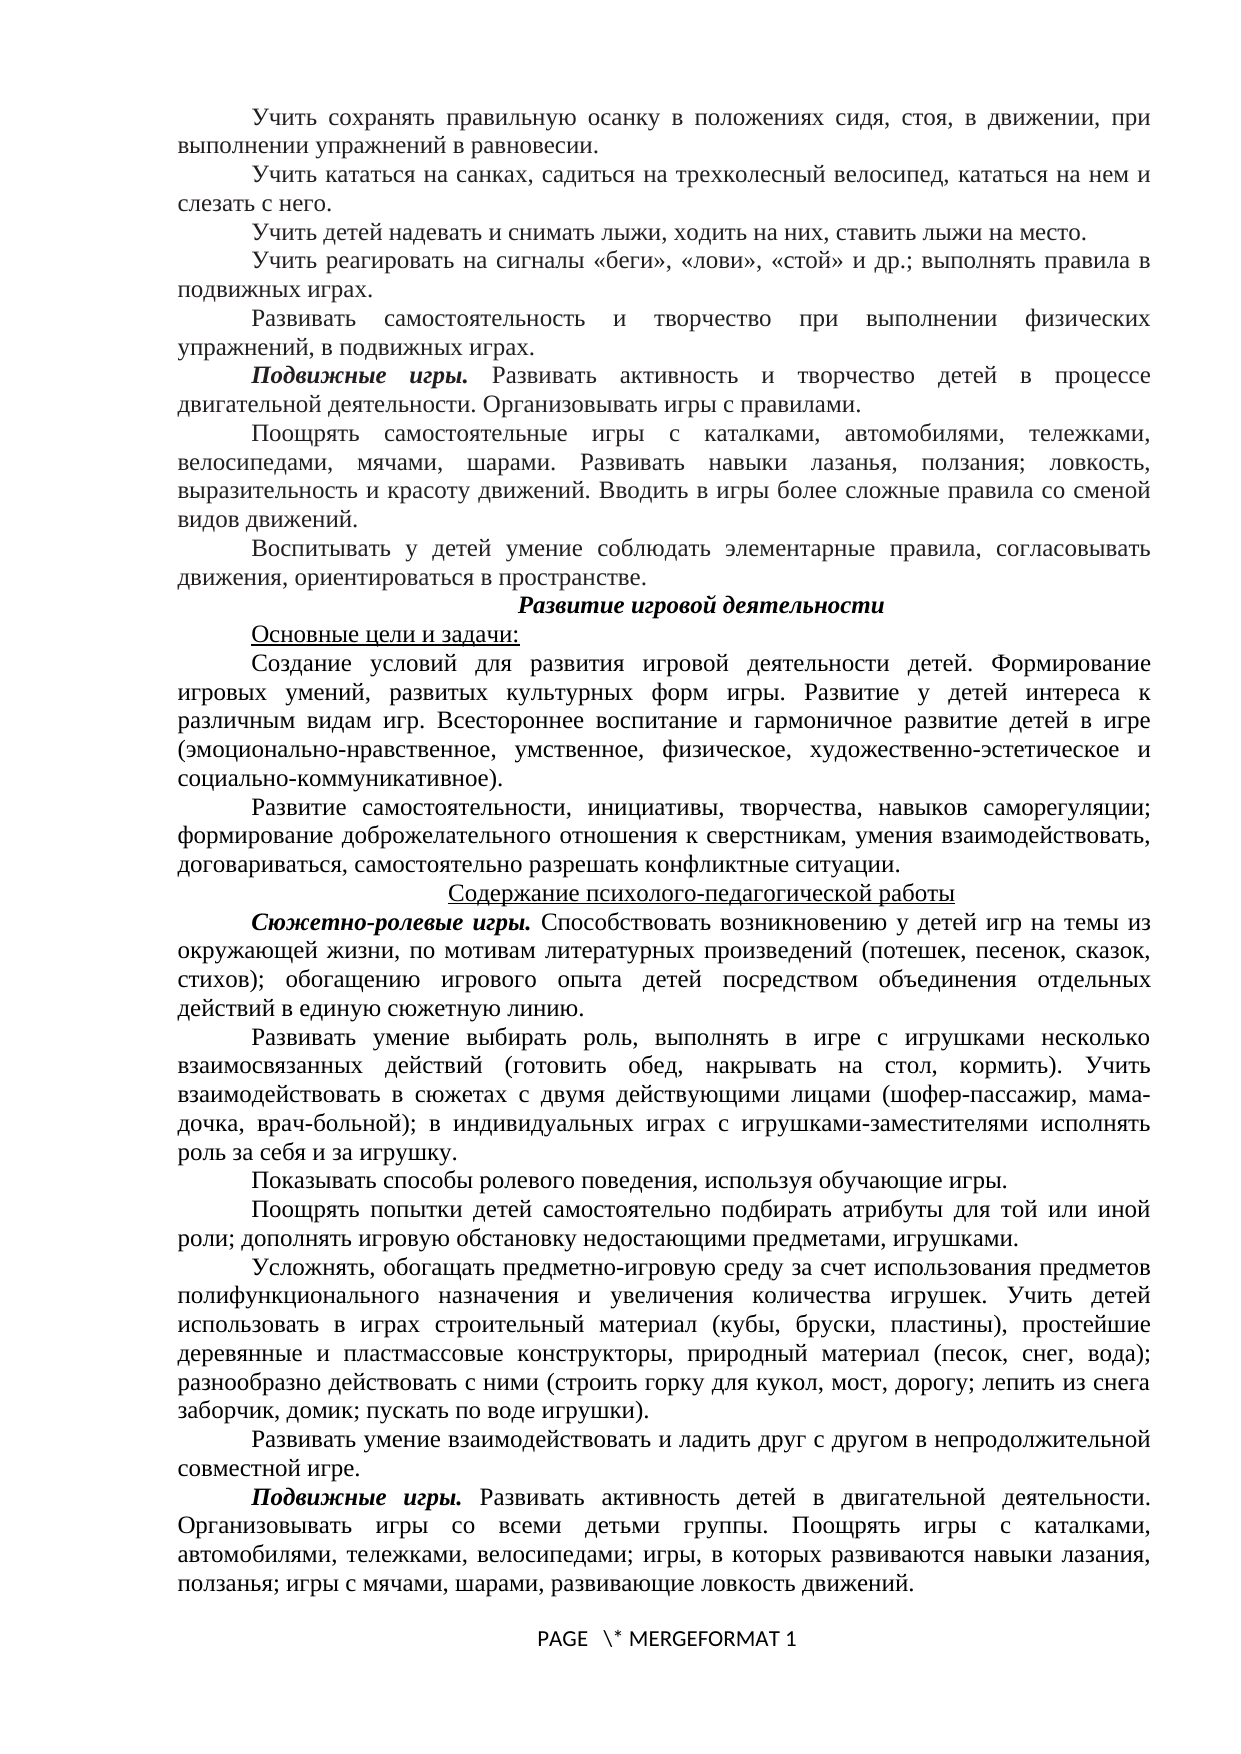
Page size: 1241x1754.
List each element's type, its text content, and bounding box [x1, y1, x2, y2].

text Развитие игровой деятельности [177, 591, 1152, 619]
text Развивать умение выбирать роль, выполнять в игре с игрушками несколько взаимосвязанных действий (готовить обед, накрывать на стол, кормить). Учить взаимодействовать в сюжетах с двумя действующими лицами (шофер-пассажир, мама-дочка, врач-больной); в индивидуальных играх с игрушками-заместителями исполнять роль за себя и за игрушку. [177, 1022, 1152, 1166]
text Учить кататься на санках, садиться на трехколесный велосипед, кататься на нем и слезать с него. [177, 159, 1152, 217]
text Учить реагировать на сигналы «беги», «лови», «стой» и др.; выполнять правила в подвижных играх. [177, 246, 1152, 303]
text Учить сохранять правильную осанку в положениях сидя, стоя, в движении, при выполнении упражнений в равновесии. [177, 102, 1152, 159]
text Содержание психолого-педагогической работы [177, 878, 1152, 907]
text Подвижные игры. Развивать активность детей в двигательной деятельности. Организовывать игры со всеми детьми группы. Поощрять игры с каталками, автомобилями, тележками, велосипедами; игры, в которых развиваются навыки лазания, ползанья; игры с мячами, шарами, развивающие ловкость движений. [177, 1482, 1152, 1597]
text Поощрять попытки детей самостоятельно подбирать атрибуты для той или иной роли; дополнять игровую обстановку недостающими предметами, игрушками. [177, 1194, 1152, 1252]
text Сюжетно-ролевые игры. Способствовать возникновению у детей игр на темы из окружающей жизни, по мотивам литературных произведений (потешек, песенок, сказок, стихов); обогащению игрового опыта детей посредством объединения отдельных действий в единую сюжетную линию. [177, 907, 1152, 1022]
text Развитие самостоятельности, инициативы, творчества, навыков саморегуляции; формирование доброжелательного отношения к сверстникам, умения взаимодействовать, договариваться, самостоятельно разрешать конфликтные ситуации. [177, 792, 1152, 878]
text Основные цели и задачи: [177, 619, 1152, 648]
text Подвижные игры. Развивать активность и творчество детей в процессе двигательной деятельности. Организовывать игры с правилами. [177, 361, 1152, 418]
text Создание условий для развития игровой деятельности детей. Формирование игровых умений, развитых культурных форм игры. Развитие у детей интереса к различным видам игр. Всестороннее воспитание и гармоничное развитие детей в игре (эмоционально-нравственное, умственное, физическое, художественно-эстетическое и социально-коммуникативное). [177, 648, 1152, 792]
text Воспитывать у детей умение соблюдать элементарные правила, согласовывать движения, ориентироваться в пространстве. [177, 533, 1152, 591]
text Усложнять, обогащать предметно-игровую среду за счет использования предметов полифункционального назначения и увеличения количества игрушек. Учить детей использовать в играх строительный материал (кубы, бруски, пластины), простейшие деревянные и пластмассовые конструкторы, природный материал (песок, снег, вода); разнообразно действовать с ними (строить горку для кукол, мост, дорогу; лепить из снега заборчик, домик; пускать по воде игрушки). [177, 1252, 1152, 1424]
text Поощрять самостоятельные игры с каталками, автомобилями, тележками, велосипедами, мячами, шарами. Развивать навыки лазанья, ползания; ловкость, выразительность и красоту движений. Вводить в игры более сложные правила со сменой видов движений. [177, 418, 1152, 533]
text Развивать умение взаимодействовать и ладить друг с другом в непродолжительной совместной игре. [177, 1424, 1152, 1482]
text Показывать способы ролевого поведения, используя обучающие игры. [177, 1166, 1152, 1194]
text Учить детей надевать и снимать лыжи, ходить на них, ставить лыжи на место. [177, 217, 1152, 246]
text Развивать самостоятельность и творчество при выполнении физических упражнений, в подвижных играх. [177, 303, 1152, 361]
